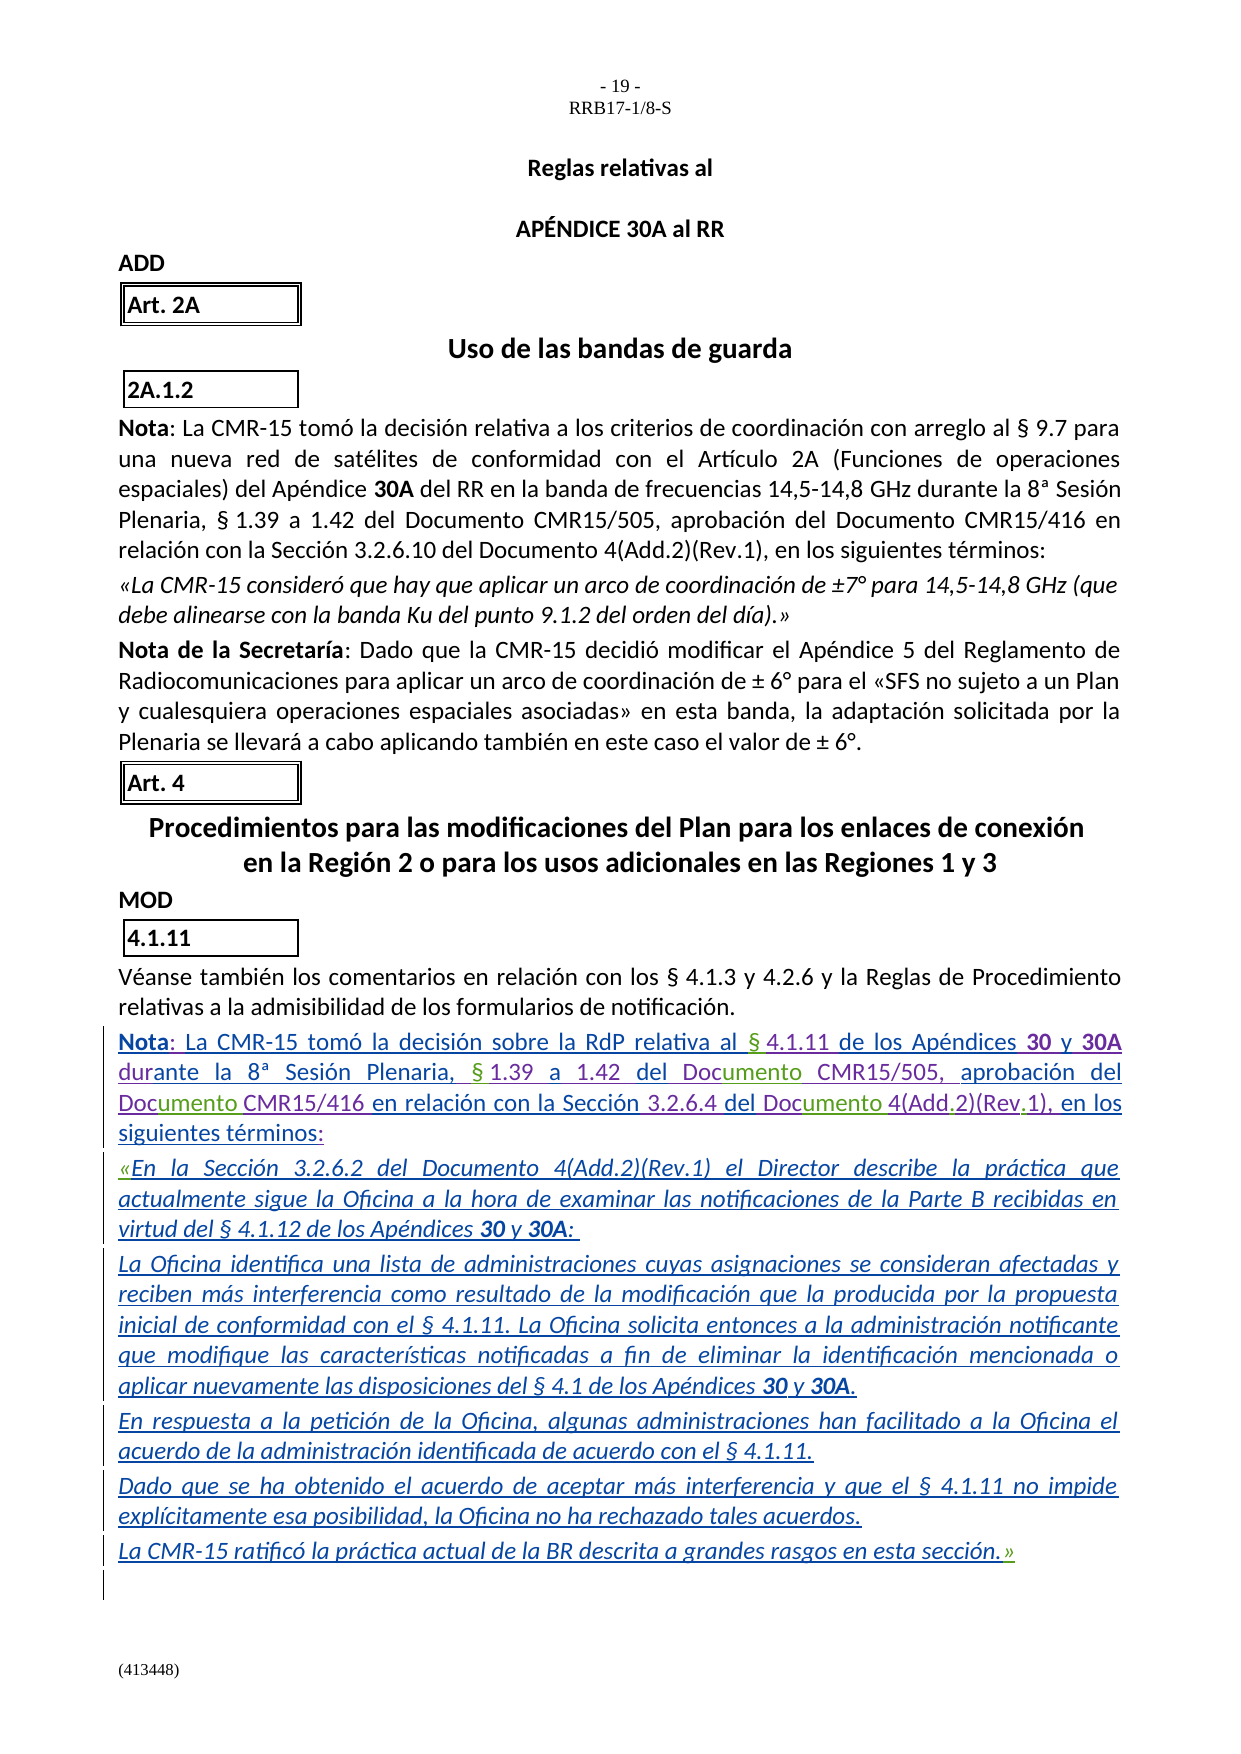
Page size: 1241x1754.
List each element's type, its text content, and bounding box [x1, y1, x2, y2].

text Nota: La CMR-15 tomó la decisión relativa a los criterios de coordinación con arreglo al § 9.7 para una nueva red de satélites de conformidad con el Artículo 2A (Funciones de operaciones espaciales) del Apéndice 30A del RR en la banda de frecuencias 14,5-14,8 GHz durante la 8ª Sesión Plenaria, § 1.39 a 1.42 del Documento CMR15/505, aprobación del Documento CMR15/416 en relación con la Sección 3.2.6.10 del Documento 4(Add.2)(Rev.1), en los siguientes términos: [118, 412, 1122, 565]
text 4.1.11 [125, 921, 297, 955]
text MOD [118, 884, 1122, 915]
title Reglas relativas al APÉNDICE 30A al RR [118, 152, 1122, 243]
text ADD [118, 248, 1122, 278]
text Véanse también los comentarios en relación con los § 4.1.3 y 4.2.6 y la Reglas de Procedimiento relativas a la admisibilidad de los formularios de notificación. [118, 961, 1122, 1022]
text Nota de la Secretaría: Dado que la CMR-15 decidió modificar el Apéndice 5 del Reglamento de Radiocomunicaciones para aplicar un arco de coordinación de ± 6° para el «SFS no sujeto a un Plan y cualesquiera operaciones espaciales asociadas» en esta banda, la adaptación solicitada por la Plenaria se llevará a cabo aplicando también en este caso el valor de ± 6°. [118, 634, 1122, 756]
text «La CMR-15 consideró que hay que aplicar un arco de coordinación de ±7° para 14,5-14,8 GHz (que debe alinearse con la banda Ku del punto 9.1.2 del orden del día).» [118, 569, 1122, 630]
text 2A.1.2 [125, 372, 297, 407]
title Uso de las bandas de guarda [118, 331, 1122, 366]
title Procedimientos para las modificaciones del Plan para los enlaces de conexión en la Región 2 o para los usos adicionales en las Regiones 1 y 3 [118, 809, 1122, 880]
